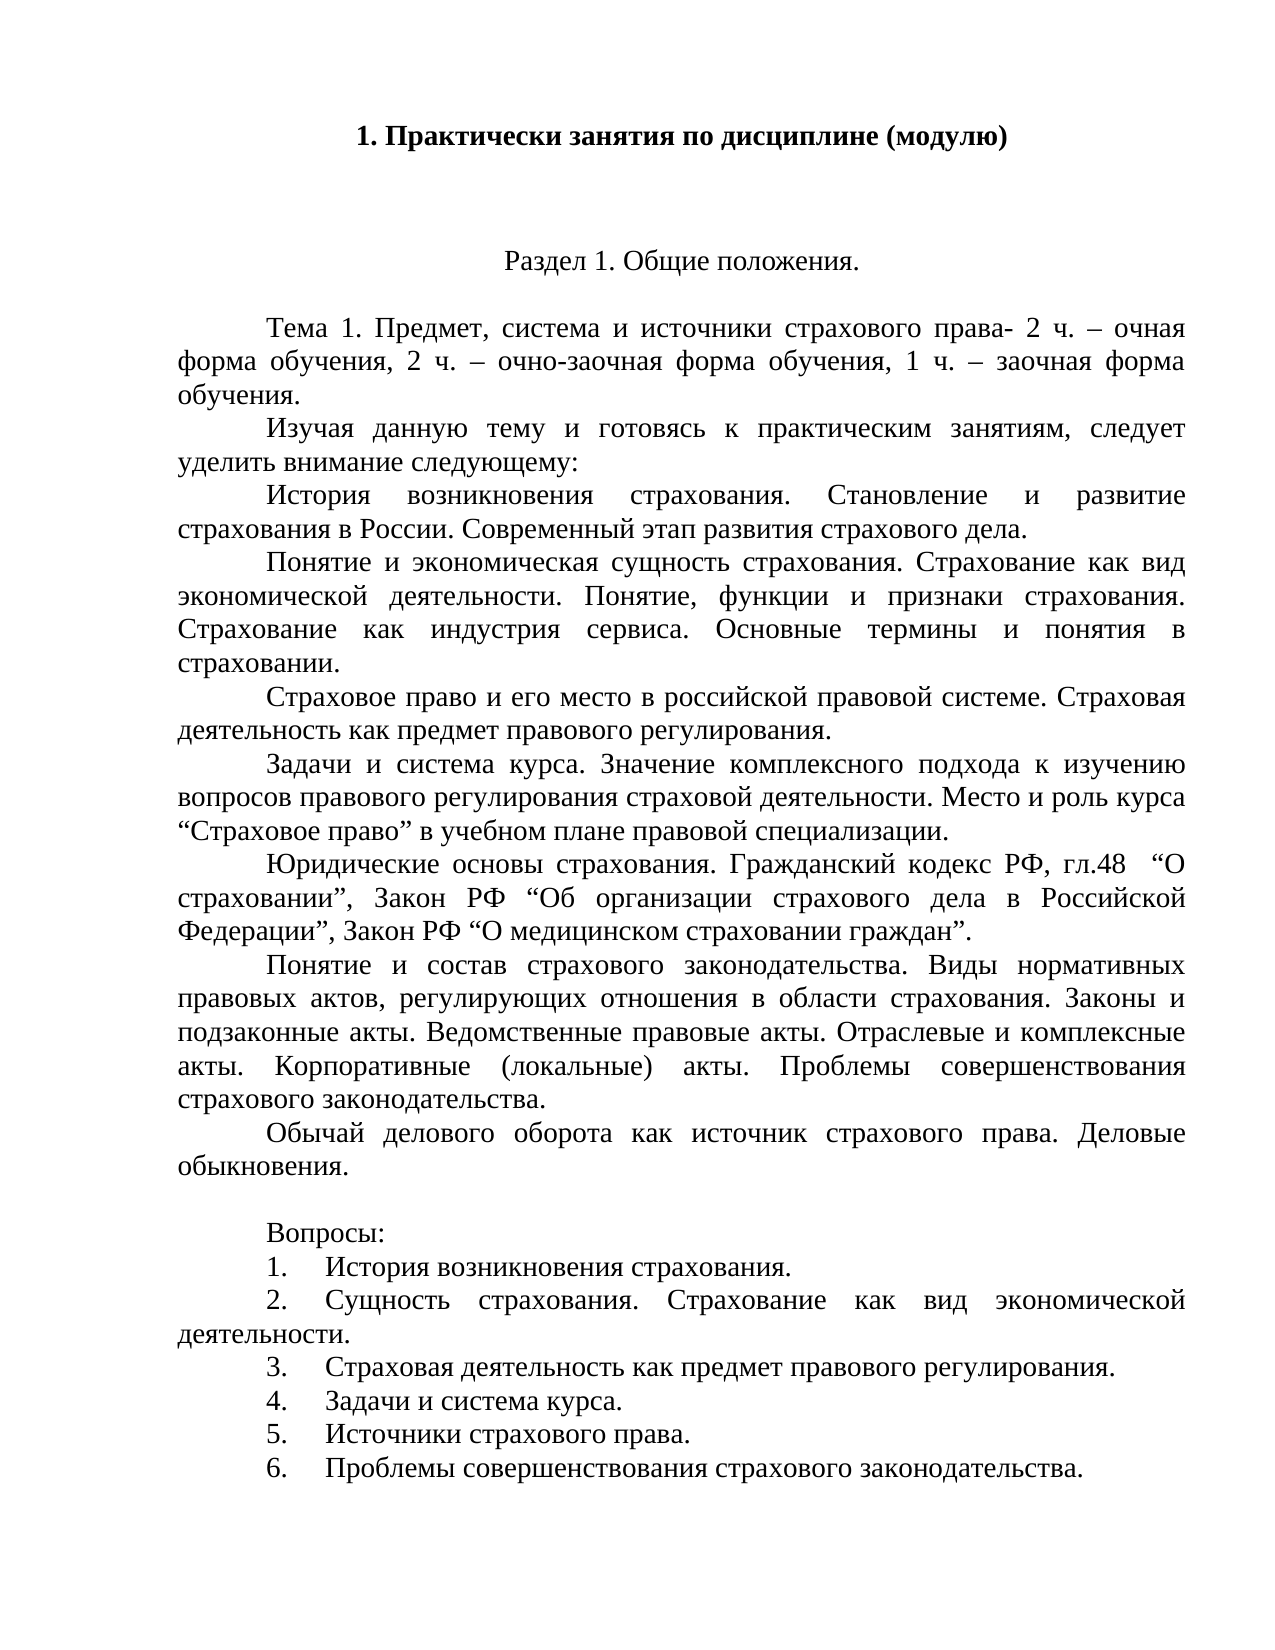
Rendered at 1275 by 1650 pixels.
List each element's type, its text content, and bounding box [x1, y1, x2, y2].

text Изучая данную тему и готовясь к практическим занятиям, следует уделить внимание следующему: [177, 410, 1186, 477]
list История возникновения страхования. [177, 1249, 1186, 1282]
text Вопросы: [177, 1215, 1186, 1249]
text Обычай делового оборота как источник страхового права. Деловые обыкновения. [177, 1115, 1186, 1182]
text Раздел 1. Общие положения. [177, 243, 1186, 276]
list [177, 1349, 1186, 1383]
list Задачи и система курса. [177, 1383, 1186, 1417]
text История возникновения страхования. Становление и развитие страхования в России. Современный этап развития страхового дела. [177, 477, 1186, 544]
list Сущность страхования. Страхование как вид экономической деятельности. [177, 1282, 1186, 1349]
text Страховое право и его место в российской правовой системе. Страховая деятельность как предмет правового регулирования. [177, 679, 1186, 746]
list Проблемы совершенствования страхового законодательства. [177, 1450, 1186, 1484]
text Понятие и экономическая сущность страхования. Страхование как вид экономической деятельности. Понятие, функции и признаки страхования. Страхование как индустрия сервиса. Основные термины и понятия в страховании. [177, 544, 1186, 679]
list Источники страхового права. [177, 1417, 1186, 1450]
text Понятие и состав страхового законодательства. Виды нормативных правовых актов, регулирующих отношения в области страхования. Законы и подзаконные акты. Ведомственные правовые акты. Отраслевые и комплексные акты. Корпоративные (локальные) акты. Проблемы совершенствования страхового законодательства. [177, 947, 1186, 1115]
text 1. Практически занятия по дисциплине (модулю) [177, 118, 1186, 152]
text Юридические основы страхования. Гражданский кодекс РФ, гл.48 “О страховании”, Закон РФ “Об организации страхового дела в Российской Федерации”, Закон РФ “О медицинском страховании граждан”. [177, 846, 1186, 947]
text Тема 1. Предмет, система и источники страхового права- 2 ч. – очная форма обучения, 2 ч. – очно-заочная форма обучения, 1 ч. – заочная форма обучения. [177, 310, 1186, 410]
text Задачи и система курса. Значение комплексного подхода к изучению вопросов правового регулирования страховой деятельности. Место и роль курса “Страховое право” в учебном плане правовой специализации. [177, 746, 1186, 846]
